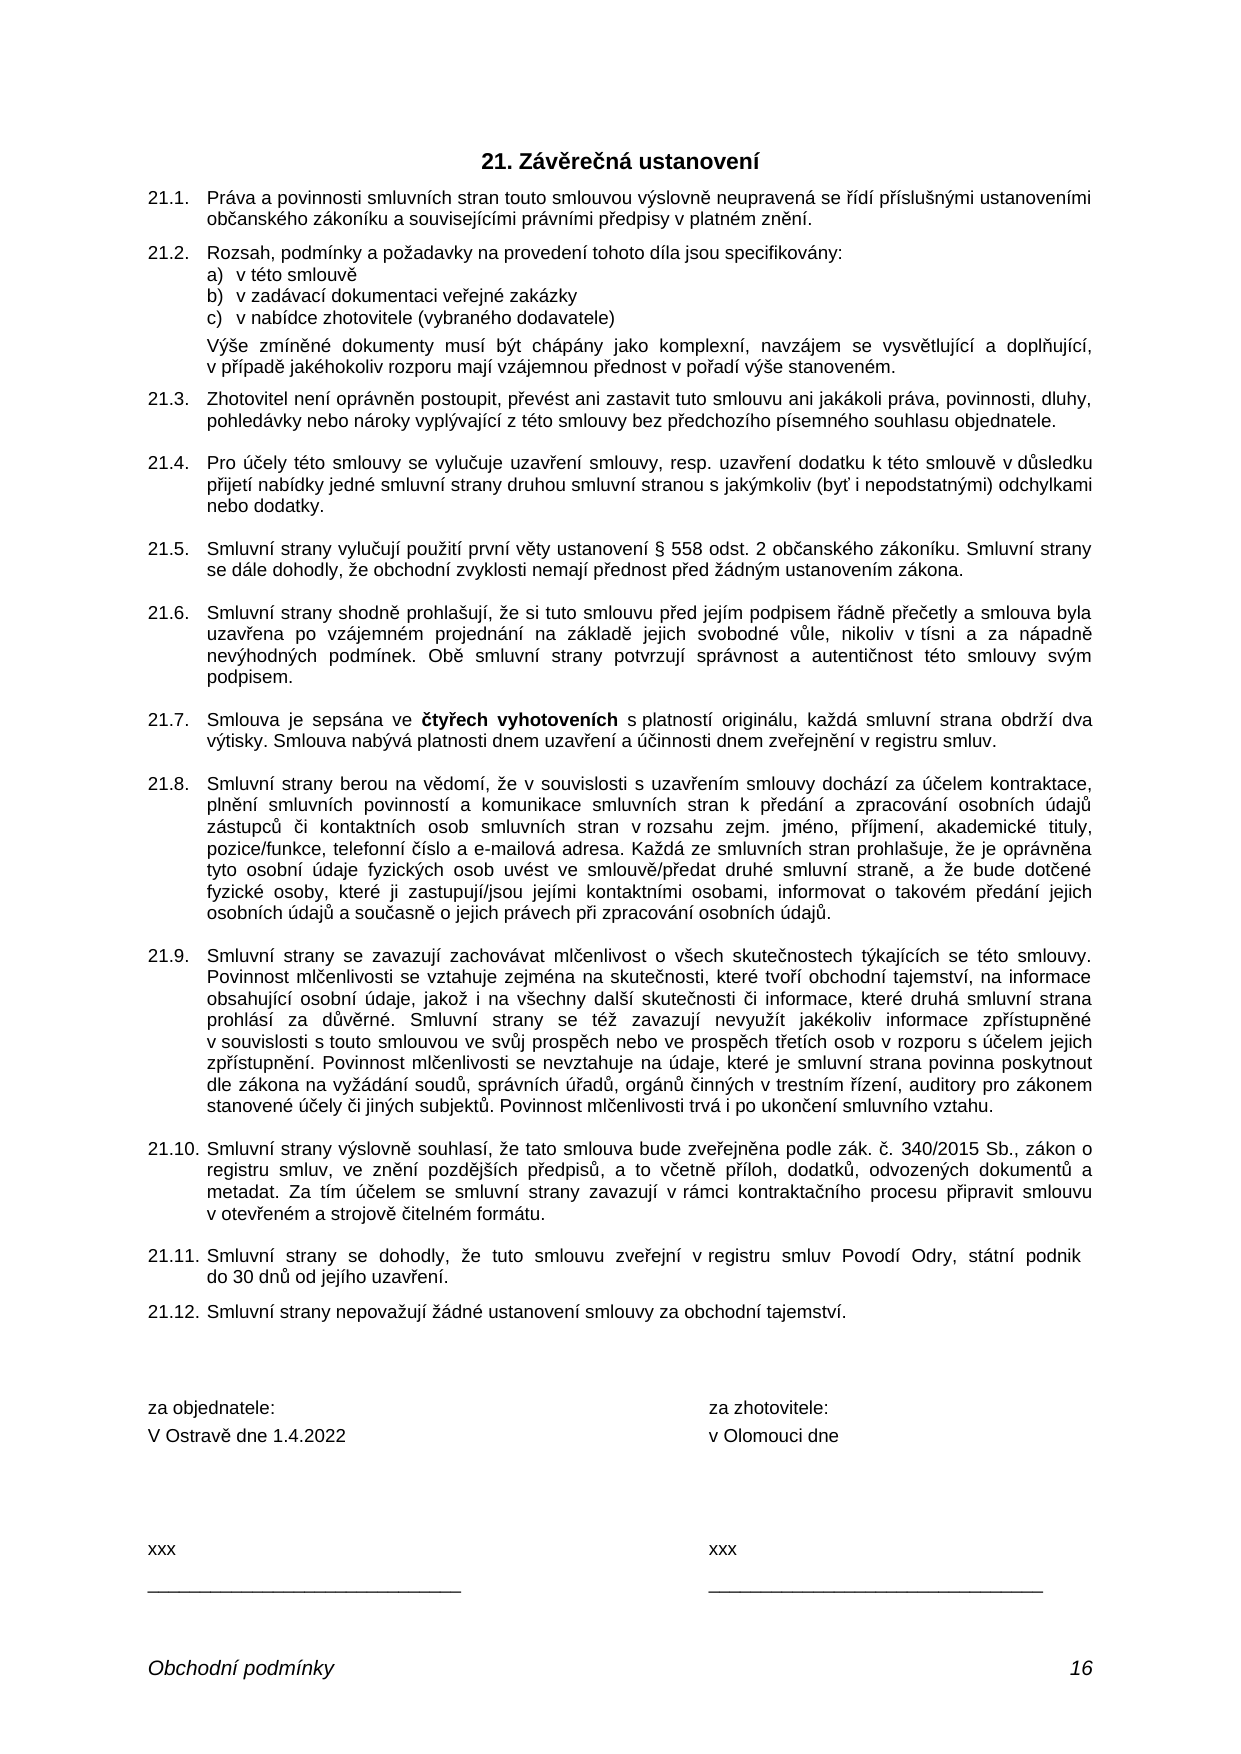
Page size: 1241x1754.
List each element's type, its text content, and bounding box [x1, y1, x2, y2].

text Smluvní strany berou na vědomí, že v souvislosti s uzavřením smlouvy dochází za účelem kontraktace, plnění smluvních povinností a komunikace smluvních stran k předání a zpracování osobních údajů zástupců či kontaktních osob smluvních stran v rozsahu zejm. jméno, příjmení, akademické tituly, pozice/funkce, telefonní číslo a e-mailová adresa. Každá ze smluvních stran prohlašuje, že je oprávněna tyto osobní údaje fyzických osob uvést ve smlouvě/předat druhé smluvní straně, a že bude dotčené fyzické osoby, které ji zastupují/jsou jejími kontaktními osobami, informovat o takovém předání jejich osobních údajů a současně o jejich právech při zpracování osobních údajů. [148, 773, 1093, 923]
text Smluvní strany se zavazují zachovávat mlčenlivost o všech skutečnostech týkajících se této smlouvy. Povinnost mlčenlivosti se vztahuje zejména na skutečnosti, které tvoří obchodní tajemství, na informace obsahující osobní údaje, jakož i na všechny další skutečnosti či informace, které druhá smluvní strana prohlásí za důvěrné. Smluvní strany se též zavazují nevyužít jakékoliv informace zpřístupněné v souvislosti s touto smlouvou ve svůj prospěch nebo ve prospěch třetích osob v rozporu s účelem jejich zpřístupnění. Povinnost mlčenlivosti se nevztahuje na údaje, které je smluvní strana povinna poskytnout dle zákona na vyžádání soudů, správních úřadů, orgánů činných v trestním řízení, auditory pro zákonem stanovené účely či jiných subjektů. Povinnost mlčenlivosti trvá i po ukončení smluvního vztahu. [148, 944, 1093, 1117]
list v zadávací dokumentaci veřejné zakázky [207, 285, 1093, 307]
list Závěrečná ustanovení [148, 148, 1093, 174]
text Smluvní strany se dohodly, že tuto smlouvu zveřejní v registru smluv Povodí Odry, státní podnik do 30 dnů od jejího uzavření. [148, 1245, 1093, 1288]
text Rozsah, podmínky a požadavky na provedení tohoto díla jsou specifikovány: [148, 242, 1093, 264]
text Výše zmíněné dokumenty musí být chápány jako komplexní, navzájem se vysvětlující a doplňující, v případě jakéhokoliv rozporu mají vzájemnou přednost v pořadí výše stanoveném. [207, 334, 1093, 378]
text Smluvní strany nepovažují žádné ustanovení smlouvy za obchodní tajemství. [148, 1300, 1093, 1322]
text Zhotovitel není oprávněn postoupit, převést ani zastavit tuto smlouvu ani jakákoli práva, povinnosti, dluhy, pohledávky nebo nároky vyplývající z této smlouvy bez předchozího písemného souhlasu objednatele. [148, 388, 1093, 431]
text Smluvní strany vylučují použití první věty ustanovení § 558 odst. 2 občanského zákoníku. Smluvní strany se dále dohodly, že obchodní zvyklosti nemají přednost před žádným ustanovením zákona. [148, 538, 1093, 581]
list za objednatele: za zhotovitele: [148, 1397, 1093, 1418]
list v této smlouvě [207, 264, 1093, 285]
text Smlouva je sepsána ve čtyřech vyhotoveních s platností originálu, každá smluvní strana obdrží dva výtisky. Smlouva nabývá platnosti dnem uzavření a účinnosti dnem zveřejnění v registru smluv. [148, 709, 1093, 752]
text Smluvní strany výslovně souhlasí, že tato smlouva bude zveřejněna podle zák. č. 340/2015 Sb., zákon o registru smluv, ve znění pozdějších předpisů, a to včetně příloh, dodatků, odvozených dokumentů a metadat. Za tím účelem se smluvní strany zavazují v rámci kontraktačního procesu připravit smlouvu v otevřeném a strojově čitelném formátu. [148, 1138, 1093, 1224]
list xxx xxx [148, 1538, 1093, 1560]
text V Ostravě dne 1.4.2022 v Olomouci dne [148, 1424, 1093, 1446]
text Pro účely této smlouvy se vylučuje uzavření smlouvy, resp. uzavření dodatku k této smlouvě v důsledku přijetí nabídky jedné smluvní strany druhou smluvní stranou s jakýmkoliv (byť i nepodstatnými) odchylkami nebo dodatky. [148, 452, 1093, 517]
list v nabídce zhotovitele (vybraného dodavatele) [207, 307, 1093, 328]
text Smluvní strany shodně prohlašují, že si tuto smlouvu před jejím podpisem řádně přečetly a smlouva byla uzavřena po vzájemném projednání na základě jejich svobodné vůle, nikoliv v tísni a za nápadně nevýhodných podmínek. Obě smluvní strany potvrzují správnost a autentičnost této smlouvy svým podpisem. [148, 602, 1093, 688]
list ______________________________ ________________________________ [148, 1572, 1093, 1594]
text Práva a povinnosti smluvních stran touto smlouvou výslovně neupravená se řídí příslušnými ustanoveními občanského zákoníku a souvisejícími právními předpisy v platném znění. [148, 186, 1093, 229]
